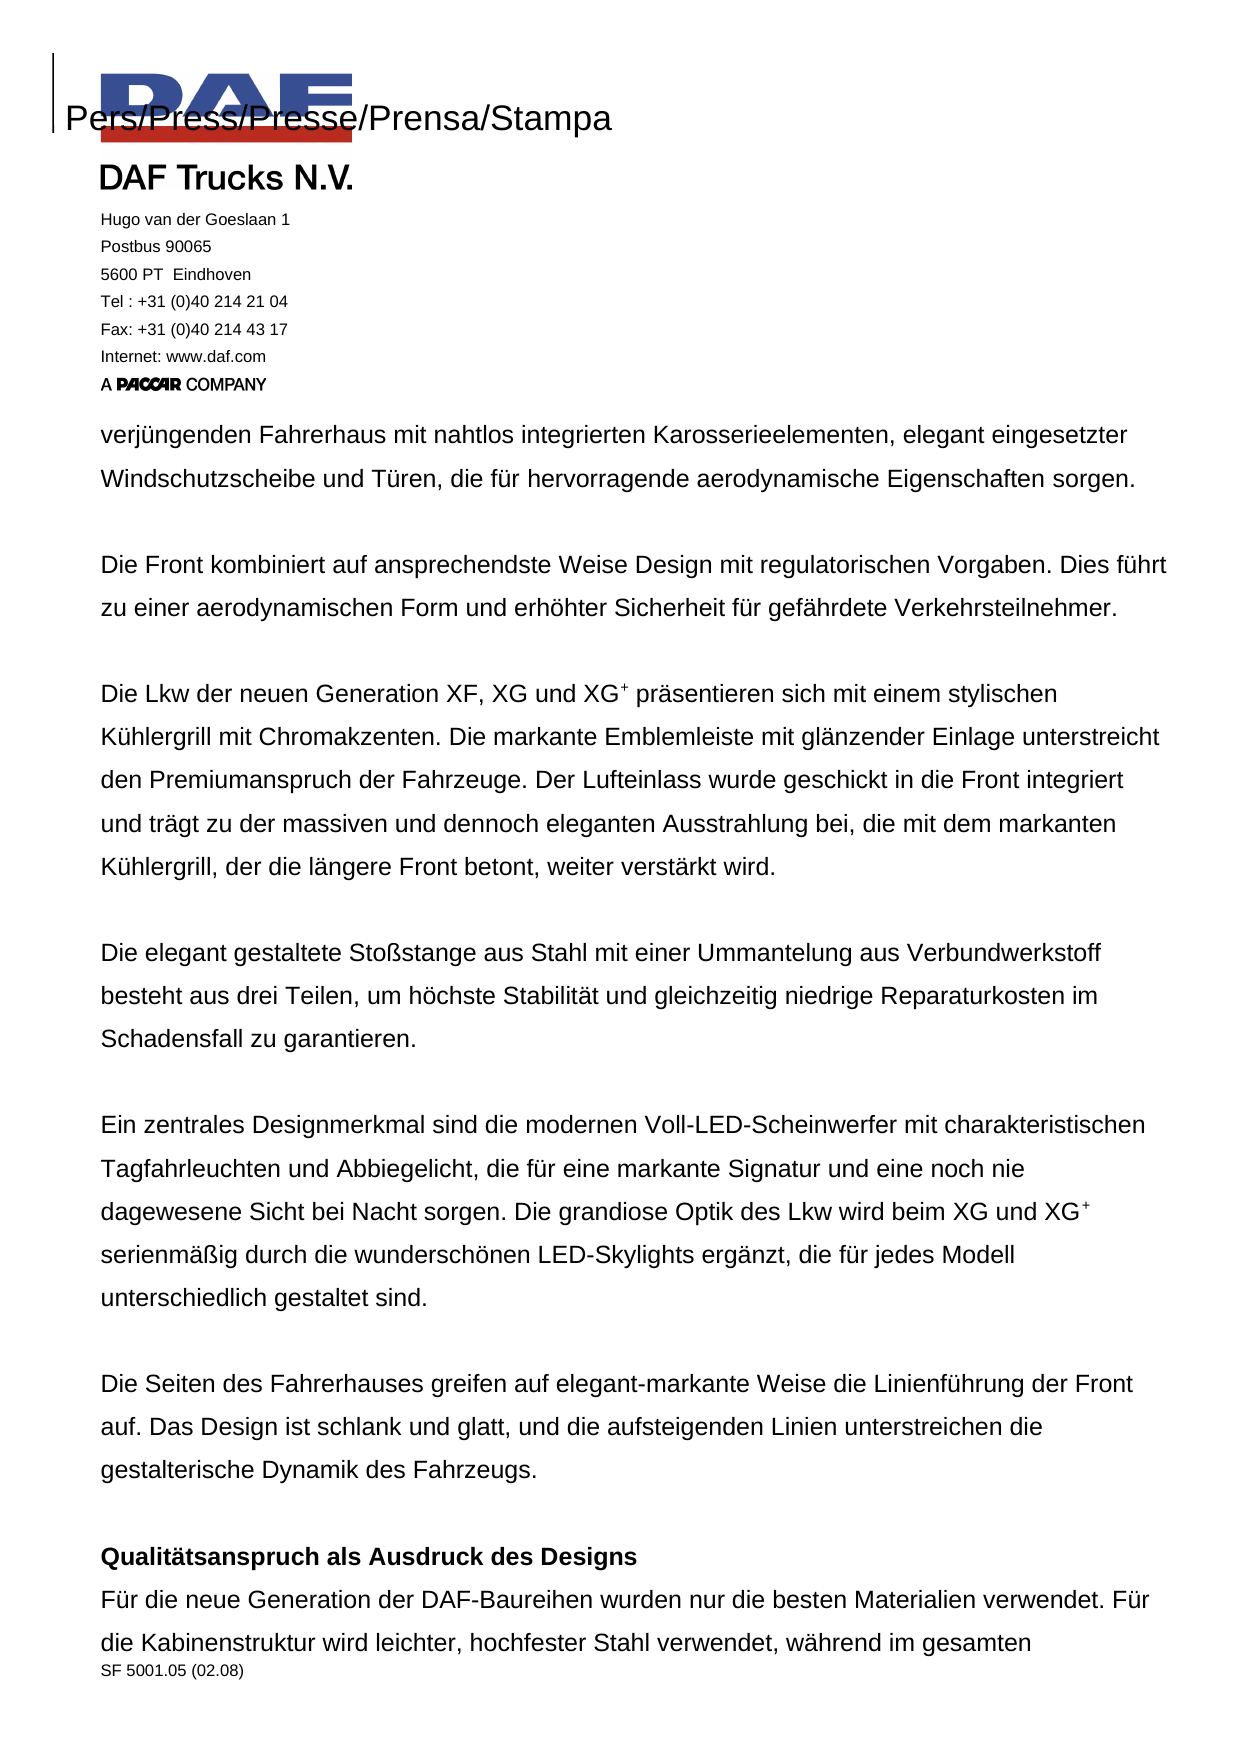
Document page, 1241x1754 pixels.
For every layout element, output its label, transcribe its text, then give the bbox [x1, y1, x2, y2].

text Qualitätsanspruch als Ausdruck des Designs [100, 1542, 1169, 1571]
picture [100, 377, 267, 391]
text Ein zentrales Designmerkmal sind die modernen Voll-LED-Scheinwerfer mit charakteristischen Tagfahrleuchten und Abbiegelicht, die für eine markante Signatur und eine noch nie dagewesene Sicht bei Nacht sorgen. Die grandiose Optik des Lkw wird beim XG und XG+ serienmäßig durch die wunderschönen LED-Skylights ergänzt, die für jedes Modell unterschiedlich gestaltet sind. [100, 1111, 1169, 1312]
text Die Seiten des Fahrerhauses greifen auf elegant-markante Weise die Linienführung der Front auf. Das Design ist schlank und glatt, und die aufsteigenden Linien unterstreichen die gestalterische Dynamik des Fahrzeugs. [100, 1369, 1169, 1484]
picture [343, 121, 352, 128]
text Die elegant gestaltete Stoßstange aus Stahl mit einer Ummantelung aus Verbundwerkstoff besteht aus drei Teilen, um höchste Stabilität und gleichzeitig niedrige Reparaturkosten im Schadensfall zu garantieren. [100, 938, 1169, 1053]
picture [343, 113, 352, 119]
text Die Front kombiniert auf ansprechendste Weise Design mit regulatorischen Vorgaben. Dies führt zu einer aerodynamischen Form und erhöhter Sicherheit für gefährdete Verkehrsteilnehmer. [100, 550, 1169, 622]
picture [100, 73, 352, 190]
text Die Lkw der neuen Generation XF, XG und XG+ präsentieren sich mit einem stylischen Kühlergrill mit Chromakzenten. Die markante Emblemleiste mit glänzender Einlage unterstreicht den Premiumanspruch der Fahrzeuge. Der Lufteinlass wurde geschickt in die Front integriert und trägt zu der massiven und dennoch eleganten Ausstrahlung bei, die mit dem markanten Kühlergrill, der die längere Front betont, weiter verstärkt wird. [100, 679, 1169, 881]
